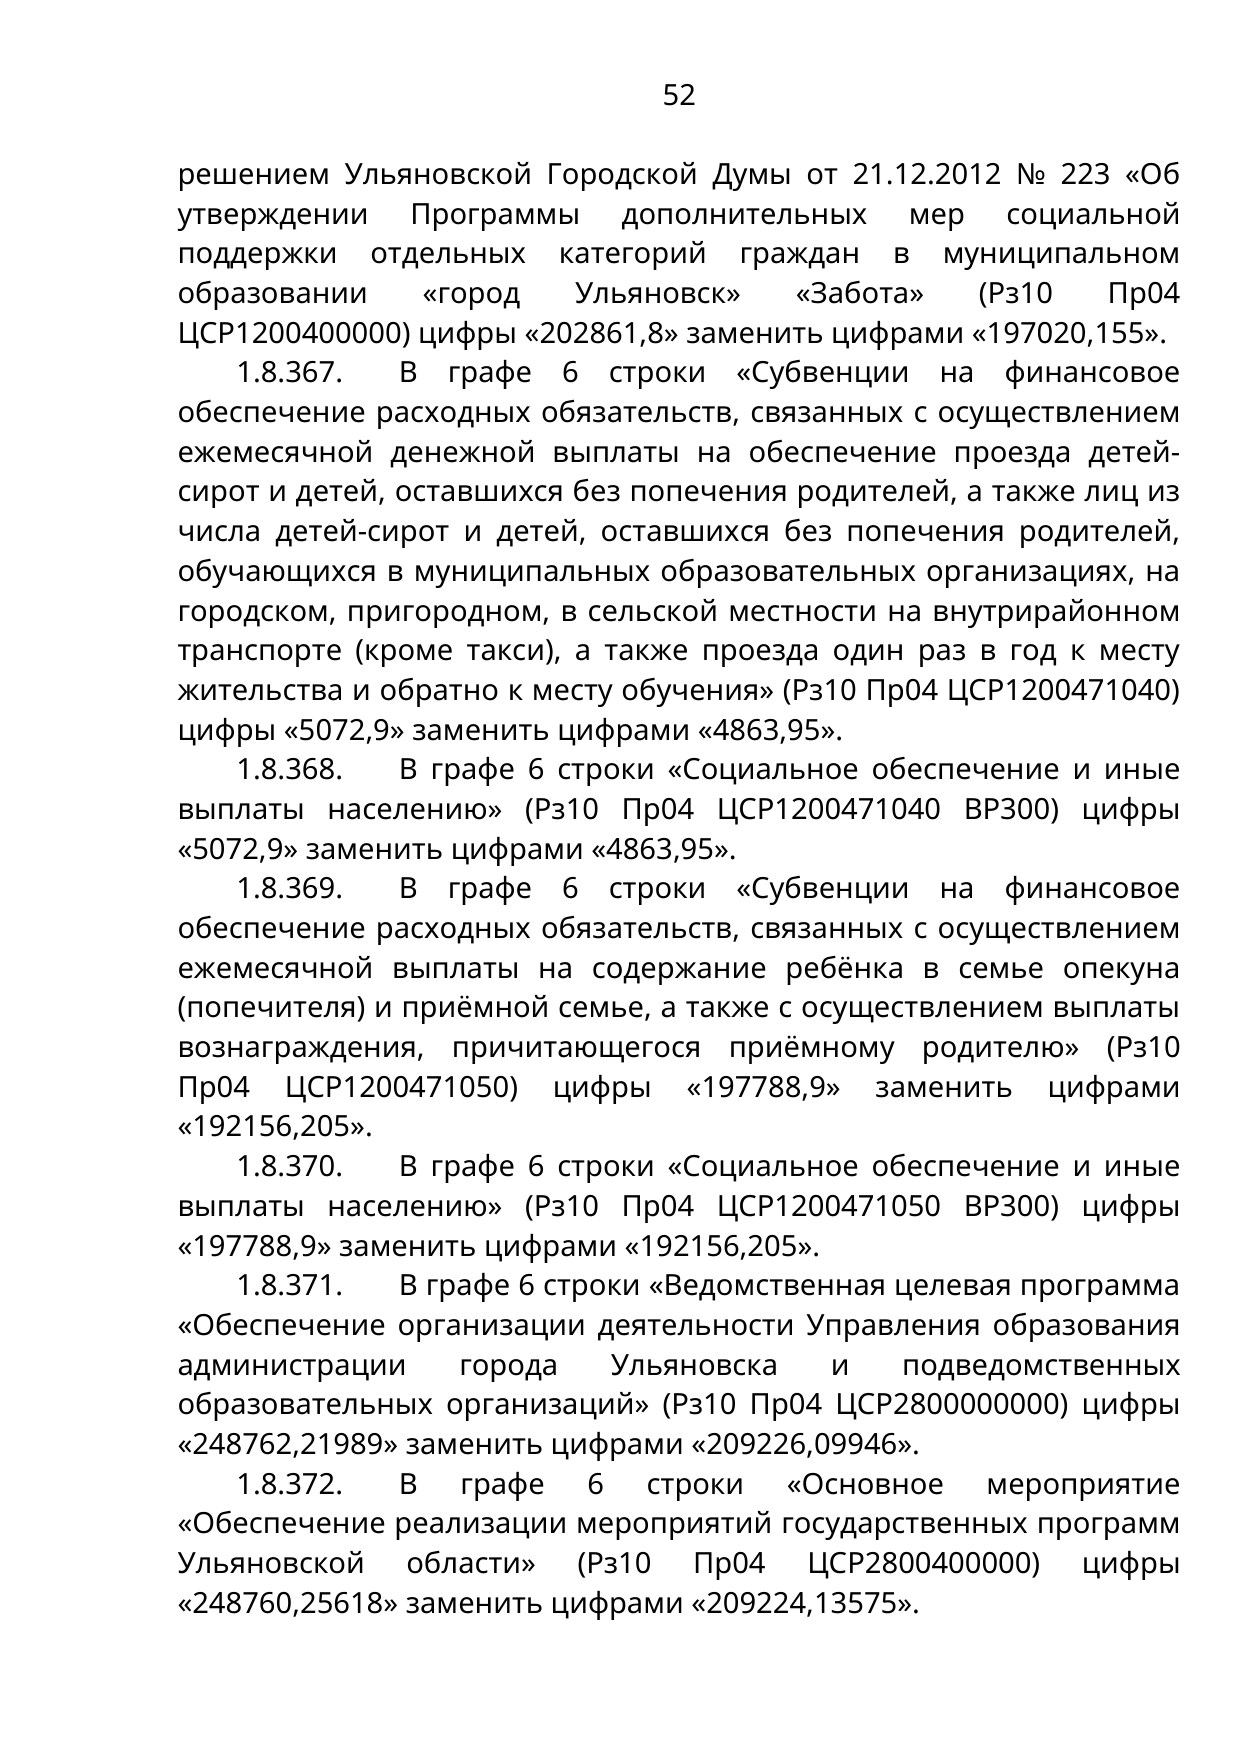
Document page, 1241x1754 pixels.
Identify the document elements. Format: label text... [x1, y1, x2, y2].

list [177, 153, 1181, 352]
list В графе 6 строки «Ведомственная целевая программа «Обеспечение организации деятельности Управления образования администрации города Ульяновска и подведомственных образовательных организаций» (Рз10 Пр04 ЦСР2800000000) цифры «248762,21989» заменить цифрами «209226,09946». [177, 1264, 1181, 1463]
list В графе 6 строки «Субвенции на финансовое обеспечение расходных обязательств, связанных с осуществлением ежемесячной выплаты на содержание ребёнка в семье опекуна (попечителя) и приёмной семье, а также с осуществлением выплаты вознаграждения, причитающегося приёмному родителю» (Рз10 Пр04 ЦСР1200471050) цифры «197788,9» заменить цифрами «192156,205». [177, 868, 1181, 1145]
list В графе 6 строки «Социальное обеспечение и иные выплаты населению» (Рз10 Пр04 ЦСР1200471040 ВР300) цифры «5072,9» заменить цифрами «4863,95». [177, 748, 1181, 868]
list В графе 6 строки «Субвенции на финансовое обеспечение расходных обязательств, связанных с осуществлением ежемесячной денежной выплаты на обеспечение проезда детей-сирот и детей, оставшихся без попечения родителей, а также лиц из числа детей-сирот и детей, оставшихся без попечения родителей, обучающихся в муниципальных образовательных организациях, на городском, пригородном, в сельской местности на внутрирайонном транспорте (кроме такси), а также проезда один раз в год к месту жительства и обратно к месту обучения» (Рз10 Пр04 ЦСР1200471040) цифры «5072,9» заменить цифрами «4863,95». [177, 352, 1181, 748]
list В графе 6 строки «Социальное обеспечение и иные выплаты населению» (Рз10 Пр04 ЦСР1200471050 ВР300) цифры «197788,9» заменить цифрами «192156,205». [177, 1145, 1181, 1264]
list В графе 6 строки «Основное мероприятие «Обеспечение реализации мероприятий государственных программ Ульяновской области» (Рз10 Пр04 ЦСР2800400000) цифры «248760,25618» заменить цифрами «209224,13575». [177, 1463, 1181, 1622]
